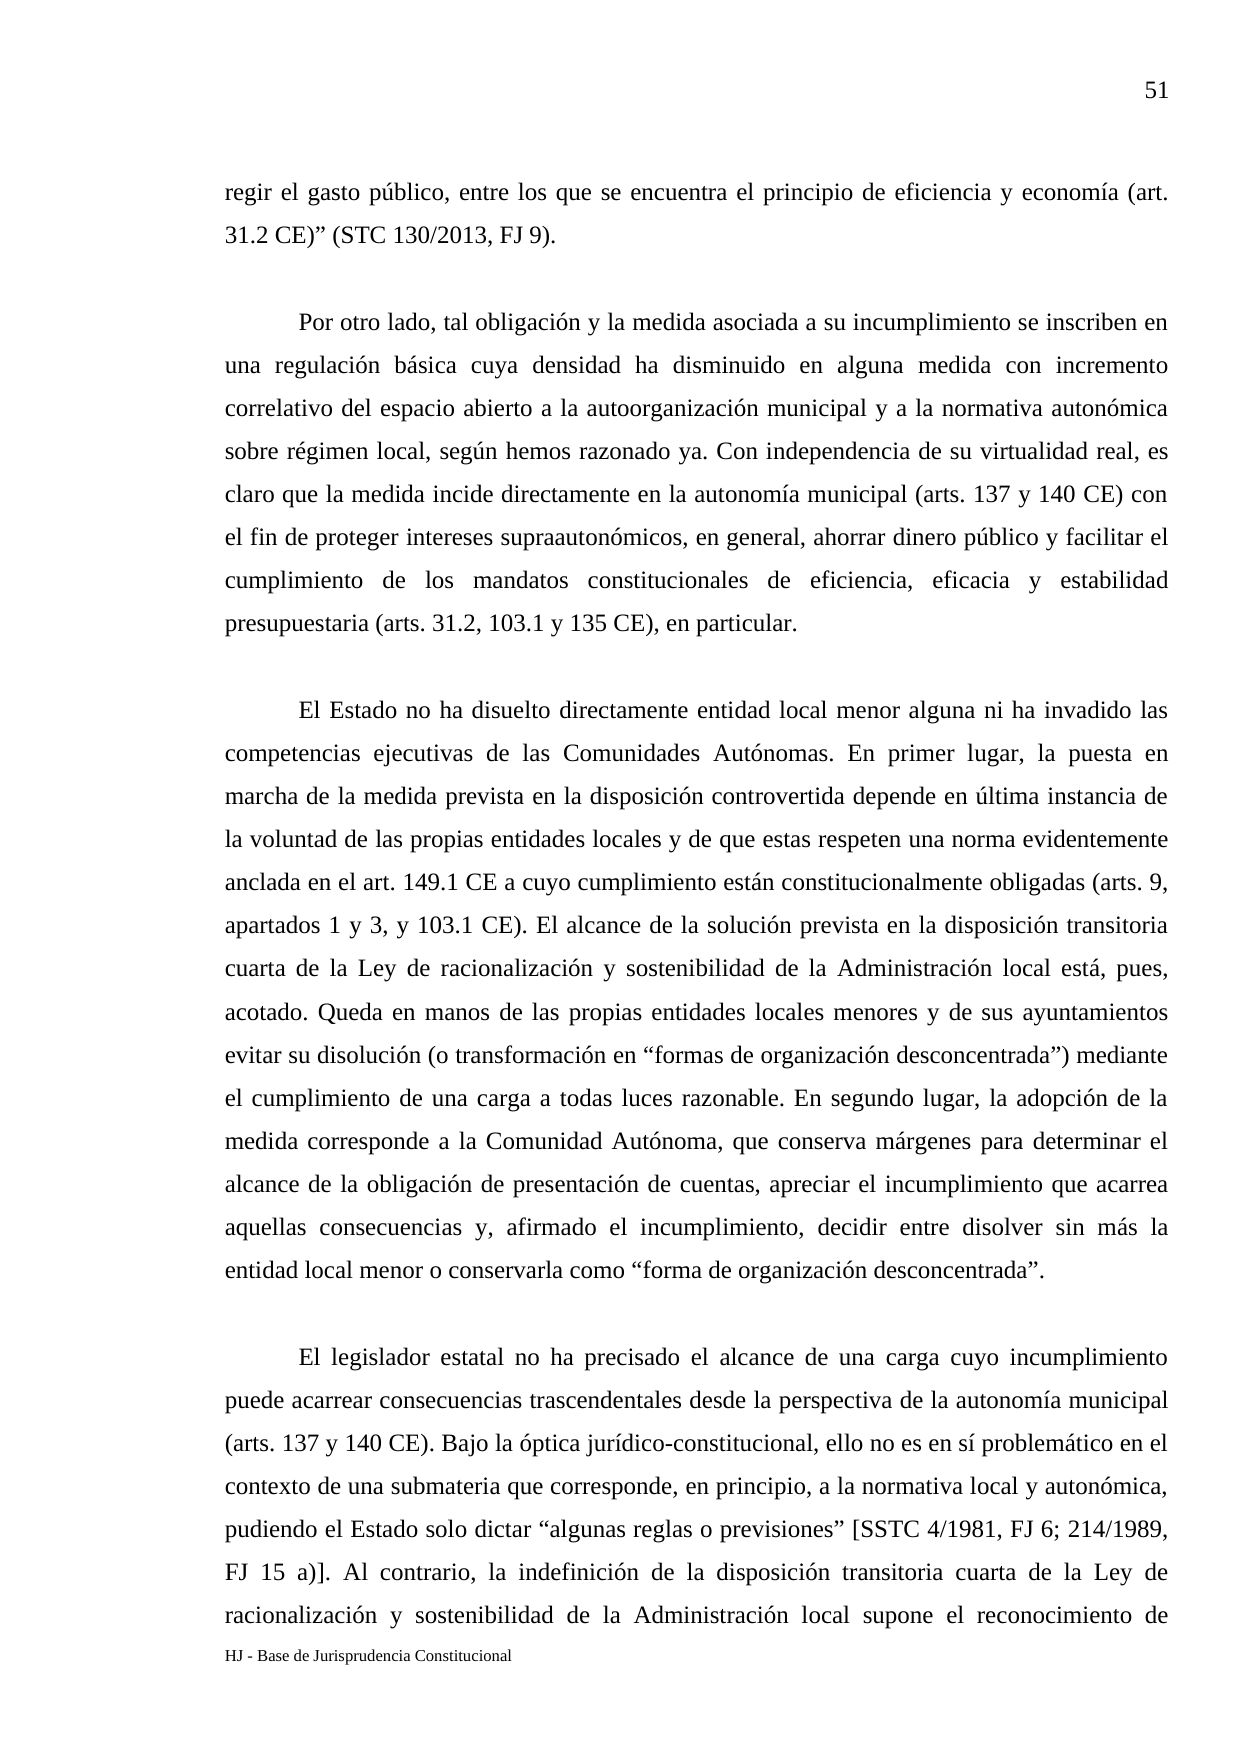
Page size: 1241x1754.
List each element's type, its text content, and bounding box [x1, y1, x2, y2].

text Por otro lado, tal obligación y la medida asociada a su incumplimiento se inscriben en una regulación básica cuya densidad ha disminuido en alguna medida con incremento correlativo del espacio abierto a la autoorganización municipal y a la normativa autonómica sobre régimen local, según hemos razonado ya. Con independencia de su virtualidad real, es claro que la medida incide directamente en la autonomía municipal (arts. 137 y 140 CE) con el fin de proteger intereses supraautonómicos, en general, ahorrar dinero público y facilitar el cumplimiento de los mandatos constitucionales de eficiencia, eficacia y estabilidad presupuestaria (arts. 31.2, 103.1 y 135 CE), en particular. [224, 307, 1169, 637]
text El Estado no ha disuelto directamente entidad local menor alguna ni ha invadido las competencias ejecutivas de las Comunidades Autónomas. En primer lugar, la puesta en marcha de la medida prevista en la disposición controvertida depende en última instancia de la voluntad de las propias entidades locales y de que estas respeten una norma evidentemente anclada en el art. 149.1 CE a cuyo cumplimiento están constitucionalmente obligadas (arts. 9, apartados 1 y 3, y 103.1 CE). El alcance de la solución prevista en la disposición transitoria cuarta de la Ley de racionalización y sostenibilidad de la Administración local está, pues, acotado. Queda en manos de las propias entidades locales menores y de sus ayuntamientos evitar su disolución (o transformación en “formas de organización desconcentrada”) mediante el cumplimiento de una carga a todas luces razonable. En segundo lugar, la adopción de la medida corresponde a la Comunidad Autónoma, que conserva márgenes para determinar el alcance de la obligación de presentación de cuentas, apreciar el incumplimiento que acarrea aquellas consecuencias y, afirmado el incumplimiento, decidir entre disolver sin más la entidad local menor o conservarla como “forma de organización desconcentrada”. [224, 695, 1169, 1284]
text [224, 1342, 1169, 1629]
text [224, 177, 1169, 249]
